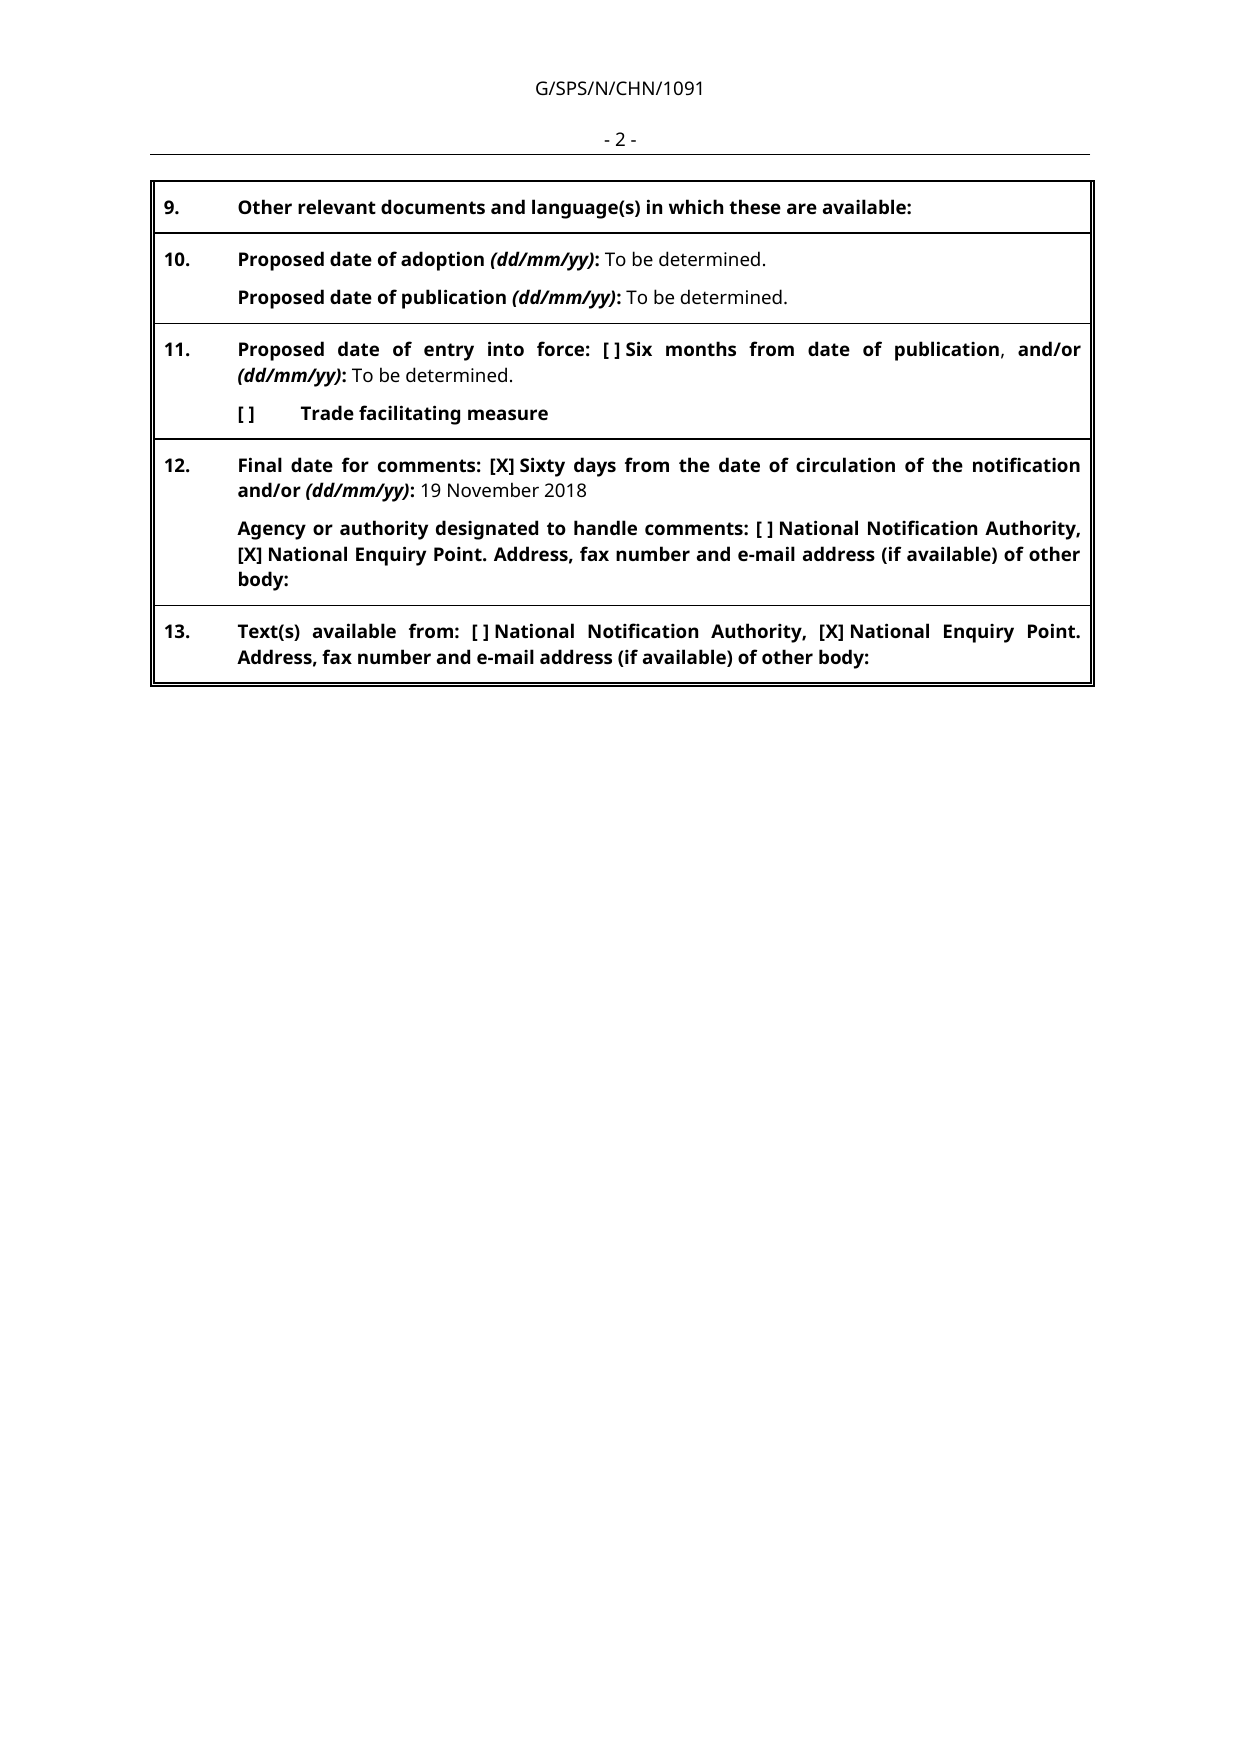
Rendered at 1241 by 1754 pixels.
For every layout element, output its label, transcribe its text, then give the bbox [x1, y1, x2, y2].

table_cell Final date for comments: [X] Sixty days from the date of circulation of the notification and/or (dd/mm/yy): 19 November 2018 Agency or authority designated to handle comments: [ ] National Notification Authority, [X] National Enquiry Point. Address, fax number and e-mail address (if available) of other body: [226, 440, 1090, 605]
table_cell Other relevant documents and language(s) in which these are available: [226, 182, 1090, 232]
table_cell 11. [155, 324, 226, 438]
table_cell Proposed date of entry into force: [ ] Six months from date of publication, and/or (dd/mm/yy): To be determined. [ ] Trade facilitating measure [226, 324, 1090, 438]
table_cell Proposed date of adoption (dd/mm/yy): To be determined. Proposed date of publication (dd/mm/yy): To be determined. [226, 234, 1090, 322]
table_cell 12. [155, 440, 226, 605]
table_cell 10. [155, 234, 226, 322]
table_cell 13. [155, 606, 226, 682]
table_cell Text(s) available from: [ ] National Notification Authority, [X] National Enquiry Point. Address, fax number and e-mail address (if available) of other body: [226, 606, 1090, 682]
table_cell 9. [155, 182, 226, 232]
